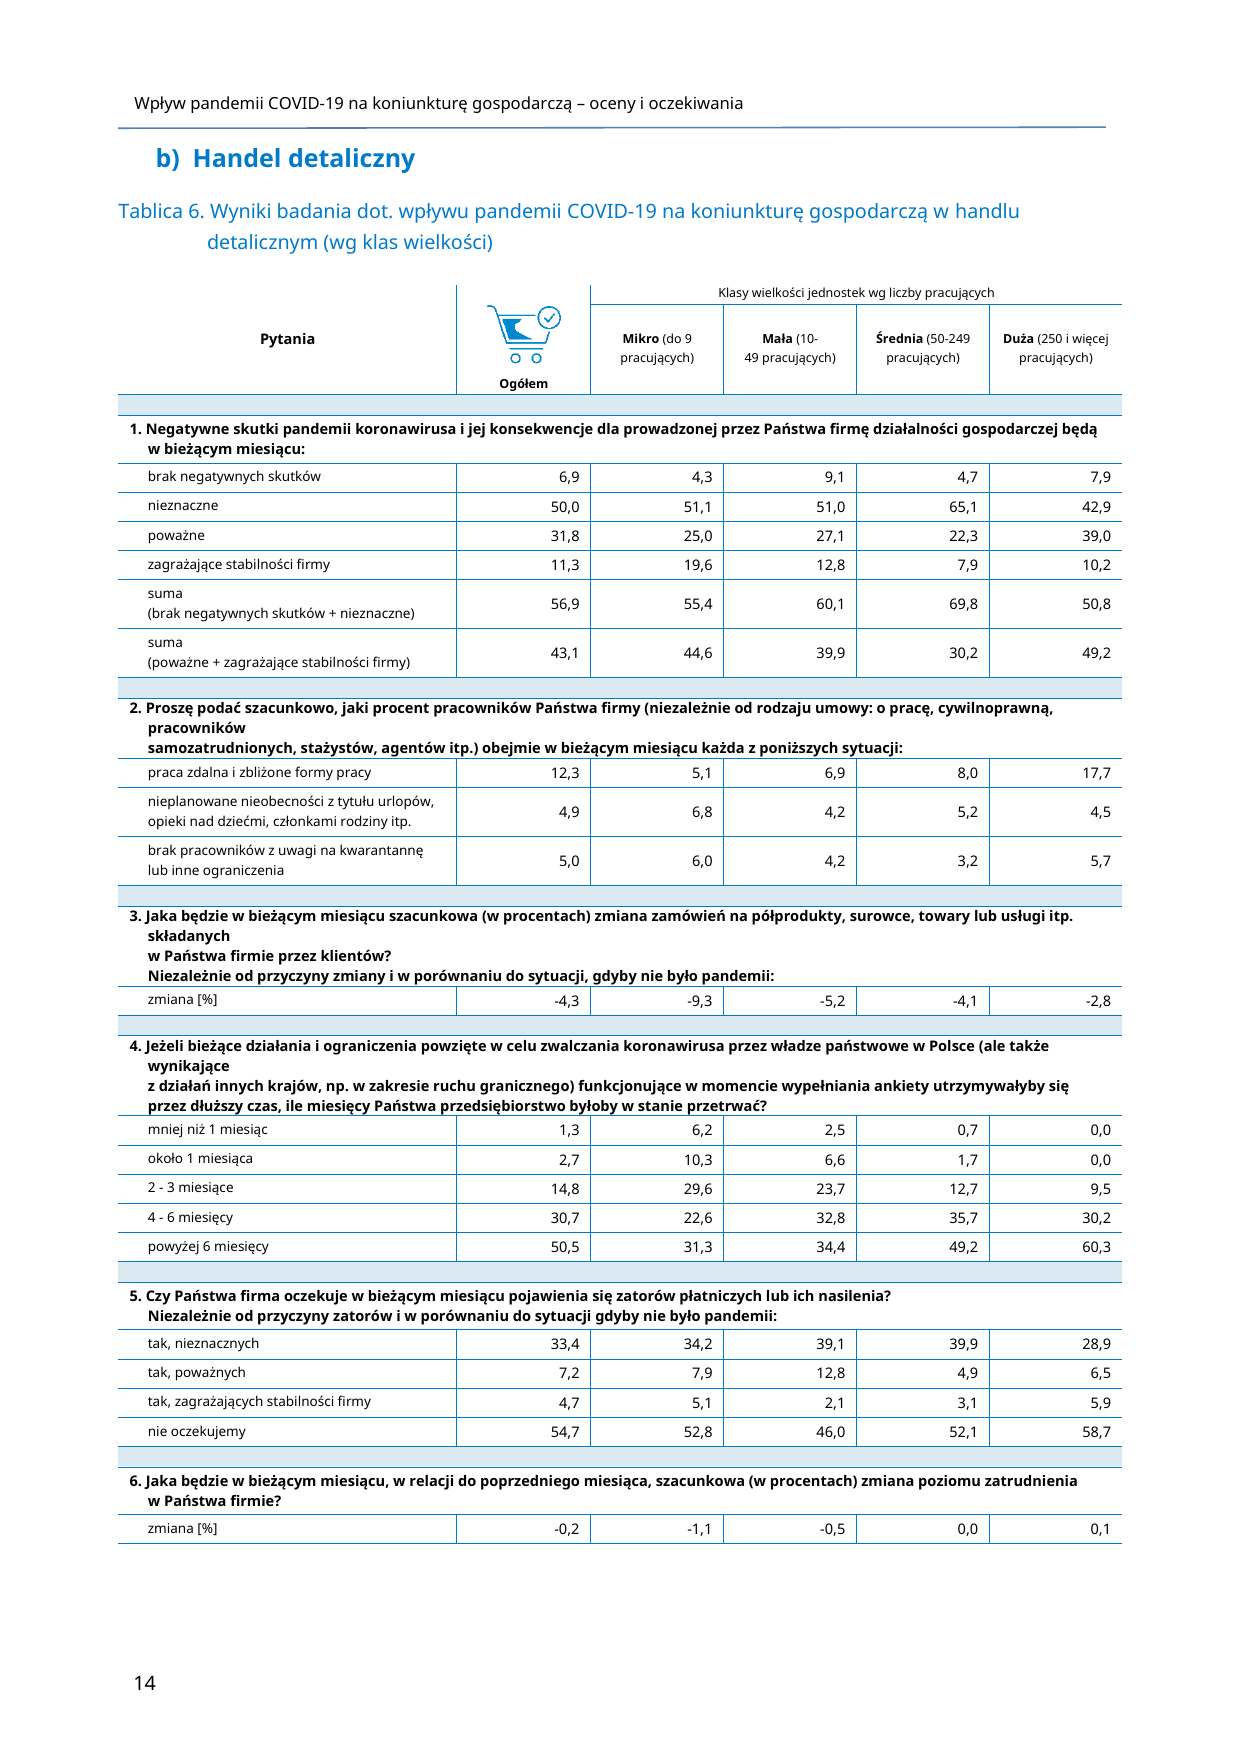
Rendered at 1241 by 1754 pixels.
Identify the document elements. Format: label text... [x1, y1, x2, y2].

table_cell 55,4 [591, 580, 723, 628]
table_cell 58,7 [990, 1418, 1122, 1446]
table_cell 43,1 [457, 629, 590, 677]
table_cell 0,0 [990, 1116, 1122, 1144]
table_cell nieznaczne [118, 493, 456, 521]
table_cell 30,2 [857, 629, 989, 677]
table_cell 5,7 [990, 837, 1122, 885]
table_header Pytania [118, 285, 456, 394]
table_cell 10,3 [591, 1146, 723, 1174]
table_cell 33,4 [457, 1330, 590, 1358]
table_cell 54,7 [457, 1418, 590, 1446]
picture [479, 284, 568, 374]
table_cell 12,7 [857, 1175, 989, 1203]
table_cell 22,3 [857, 522, 989, 550]
table_cell praca zdalna i zbliżone formy pracy [118, 759, 456, 787]
table_cell 12,8 [724, 551, 856, 579]
table_cell 5,9 [990, 1389, 1122, 1417]
table_cell 22,6 [591, 1204, 723, 1232]
table_cell 28,9 [990, 1330, 1122, 1358]
table_cell zagrażające stabilności firmy [118, 551, 456, 579]
table_cell 0,0 [857, 1515, 989, 1543]
table_cell [118, 678, 1122, 698]
table_cell 60,3 [990, 1233, 1122, 1261]
table_cell -0,5 [724, 1515, 856, 1543]
table_cell 39,9 [724, 629, 856, 677]
table_cell -1,1 [591, 1515, 723, 1543]
table_cell 2,1 [724, 1389, 856, 1417]
table_cell tak, nieznacznych [118, 1330, 456, 1358]
table_cell -4,1 [857, 987, 989, 1015]
table_cell brak pracowników z uwagi na kwarantannę lub inne ograniczenia [118, 837, 456, 885]
table_cell 32,8 [724, 1204, 856, 1232]
table_cell 34,2 [591, 1330, 723, 1358]
table_cell 69,8 [857, 580, 989, 628]
table_cell 19,6 [591, 551, 723, 579]
table_cell 5,1 [591, 759, 723, 787]
table_cell Mikro (do 9 pracujących) [591, 305, 723, 394]
table_cell 7,2 [457, 1360, 590, 1388]
table_cell 0,0 [990, 1146, 1122, 1174]
table_cell 50,8 [990, 580, 1122, 628]
table_cell 44,6 [591, 629, 723, 677]
table_cell 39,1 [724, 1330, 856, 1358]
table_cell 30,2 [990, 1204, 1122, 1232]
table_cell 2,7 [457, 1146, 590, 1174]
table_cell 60,1 [724, 580, 856, 628]
table_cell 5,0 [457, 837, 590, 885]
table_cell Mała (10-49 pracujących) [724, 305, 856, 394]
table_cell 4 - 6 miesięcy [118, 1204, 456, 1232]
table_cell nieplanowane nieobecności z tytułu urlopów, opieki nad dziećmi, członkami rodziny itp. [118, 788, 456, 836]
table_cell 56,9 [457, 580, 590, 628]
table_cell zmiana [%] [118, 1515, 456, 1543]
table_cell 50,5 [457, 1233, 590, 1261]
table_cell 4,7 [857, 464, 989, 492]
table_cell 1,7 [857, 1146, 989, 1174]
table_cell 6,2 [591, 1116, 723, 1144]
table_cell 9,5 [990, 1175, 1122, 1203]
table_cell 49,2 [990, 629, 1122, 677]
table_cell 4,7 [457, 1389, 590, 1417]
table_cell 27,1 [724, 522, 856, 550]
table_cell 2 - 3 miesiące [118, 1175, 456, 1203]
table_cell 2,5 [724, 1116, 856, 1144]
table_cell 1,3 [457, 1116, 590, 1144]
table_cell zmiana [%] [118, 987, 456, 1015]
table_cell 4,9 [457, 788, 590, 836]
table_cell 7,9 [591, 1360, 723, 1388]
table_cell -2,8 [990, 987, 1122, 1015]
table_cell 6. Jaka będzie w bieżącym miesiącu, w relacji do poprzedniego miesiąca, szacunkowa (w procentach) zmiana poziomu zatrudnienia w Państwa firmie? [118, 1468, 1122, 1514]
table_cell brak negatywnych skutków [118, 464, 456, 492]
table_cell 4,2 [724, 788, 856, 836]
table_cell 3. Jaka będzie w bieżącym miesiącu szacunkowa (w procentach) zmiana zamówień na półprodukty, surowce, towary lub usługi itp. składanych w Państwa firmie przez klientów? Niezależnie od przyczyny zmiany i w porównaniu do sytuacji, gdyby nie było pandemii: [118, 907, 1122, 986]
table_cell 51,1 [591, 493, 723, 521]
table_cell [118, 1447, 1122, 1466]
table_cell Duża (250 i więcej pracujących) [990, 305, 1122, 394]
table_cell Średnia (50-249 pracujących) [857, 305, 989, 394]
table_cell 35,7 [857, 1204, 989, 1232]
table_cell 4,9 [857, 1360, 989, 1388]
table_cell 4. Jeżeli bieżące działania i ograniczenia powzięte w celu zwalczania koronawirusa przez władze państwowe w Polsce (ale także wynikające z działań innych krajów, np. w zakresie ruchu granicznego) funkcjonujące w momencie wypełniania ankiety utrzymywałyby się przez dłuższy czas, ile miesięcy Państwa przedsiębiorstwo byłoby w stanie przetrwać? [118, 1036, 1122, 1115]
table_cell 49,2 [857, 1233, 989, 1261]
table_cell 39,0 [990, 522, 1122, 550]
table_cell powyżej 6 miesięcy [118, 1233, 456, 1261]
table_cell poważne [118, 522, 456, 550]
table_cell 6,5 [990, 1360, 1122, 1388]
table_cell -9,3 [591, 987, 723, 1015]
table_cell mniej niż 1 miesiąc [118, 1116, 456, 1144]
table_cell 10,2 [990, 551, 1122, 579]
table_cell [118, 886, 1122, 906]
table_cell 25,0 [591, 522, 723, 550]
table_cell suma (poważne + zagrażające stabilności firmy) [118, 629, 456, 677]
table_cell 0,1 [990, 1515, 1122, 1543]
table_cell 3,2 [857, 837, 989, 885]
table_cell 30,7 [457, 1204, 590, 1232]
table_cell 4,2 [724, 837, 856, 885]
table_cell [118, 395, 1122, 415]
table_cell 23,7 [724, 1175, 856, 1203]
table_cell 52,8 [591, 1418, 723, 1446]
table_cell 4,5 [990, 788, 1122, 836]
table_cell 6,8 [591, 788, 723, 836]
table_cell 7,9 [857, 551, 989, 579]
table_cell 11,3 [457, 551, 590, 579]
table_cell 12,8 [724, 1360, 856, 1388]
table_cell około 1 miesiąca [118, 1146, 456, 1174]
table_cell 6,0 [591, 837, 723, 885]
table_cell 8,0 [857, 759, 989, 787]
table_cell 1. Negatywne skutki pandemii koronawirusa i jej konsekwencje dla prowadzonej przez Państwa firmę działalności gospodarczej będą w bieżącym miesiącu: [118, 416, 1122, 462]
table_cell 5,1 [591, 1389, 723, 1417]
table_cell 34,4 [724, 1233, 856, 1261]
table_cell 0,7 [857, 1116, 989, 1144]
table_cell 6,9 [457, 464, 590, 492]
table_cell 9,1 [724, 464, 856, 492]
table_cell 42,9 [990, 493, 1122, 521]
table_cell 6,6 [724, 1146, 856, 1174]
table_cell 52,1 [857, 1418, 989, 1446]
table_cell 31,3 [591, 1233, 723, 1261]
table_cell 31,8 [457, 522, 590, 550]
table_cell 7,9 [990, 464, 1122, 492]
table_cell 2. Proszę podać szacunkowo, jaki procent pracowników Państwa firmy (niezależnie od rodzaju umowy: o pracę, cywilnoprawną, pracowników samozatrudnionych, stażystów, agentów itp.) obejmie w bieżącym miesiącu każda z poniższych sytuacji: [118, 699, 1122, 758]
table_cell 39,9 [857, 1330, 989, 1358]
table_cell tak, poważnych [118, 1360, 456, 1388]
table_cell [118, 1262, 1122, 1282]
table_cell tak, zagrażających stabilności firmy [118, 1389, 456, 1417]
table_cell 4,3 [591, 464, 723, 492]
table_cell 65,1 [857, 493, 989, 521]
table_cell 12,3 [457, 759, 590, 787]
table_cell 29,6 [591, 1175, 723, 1203]
table_cell nie oczekujemy [118, 1418, 456, 1446]
table_cell 51,0 [724, 493, 856, 521]
table_cell -0,2 [457, 1515, 590, 1543]
table_cell 46,0 [724, 1418, 856, 1446]
table_cell 50,0 [457, 493, 590, 521]
table_cell 5. Czy Państwa firma oczekuje w bieżącym miesiącu pojawienia się zatorów płatniczych lub ich nasilenia? Niezależnie od przyczyny zatorów i w porównaniu do sytuacji gdyby nie było pandemii: [118, 1283, 1122, 1329]
table_cell [118, 1016, 1122, 1035]
table_cell 14,8 [457, 1175, 590, 1203]
table_cell 3,1 [857, 1389, 989, 1417]
table_header Ogółem [457, 285, 590, 394]
text Tablica 6. Wyniki badania dot. wpływu pandemii COVID-19 na koniunkturę gospodarczą w handlu detalicznym (wg klas wielkości) [118, 198, 1122, 256]
table_header Klasy wielkości jednostek wg liczby pracujących [591, 285, 1122, 303]
table_cell -5,2 [724, 987, 856, 1015]
table_cell 5,2 [857, 788, 989, 836]
table_cell 17,7 [990, 759, 1122, 787]
table_cell -4,3 [457, 987, 590, 1015]
subtitle Handel detaliczny [155, 148, 1122, 173]
table_cell 6,9 [724, 759, 856, 787]
table_cell suma (brak negatywnych skutków + nieznaczne) [118, 580, 456, 628]
